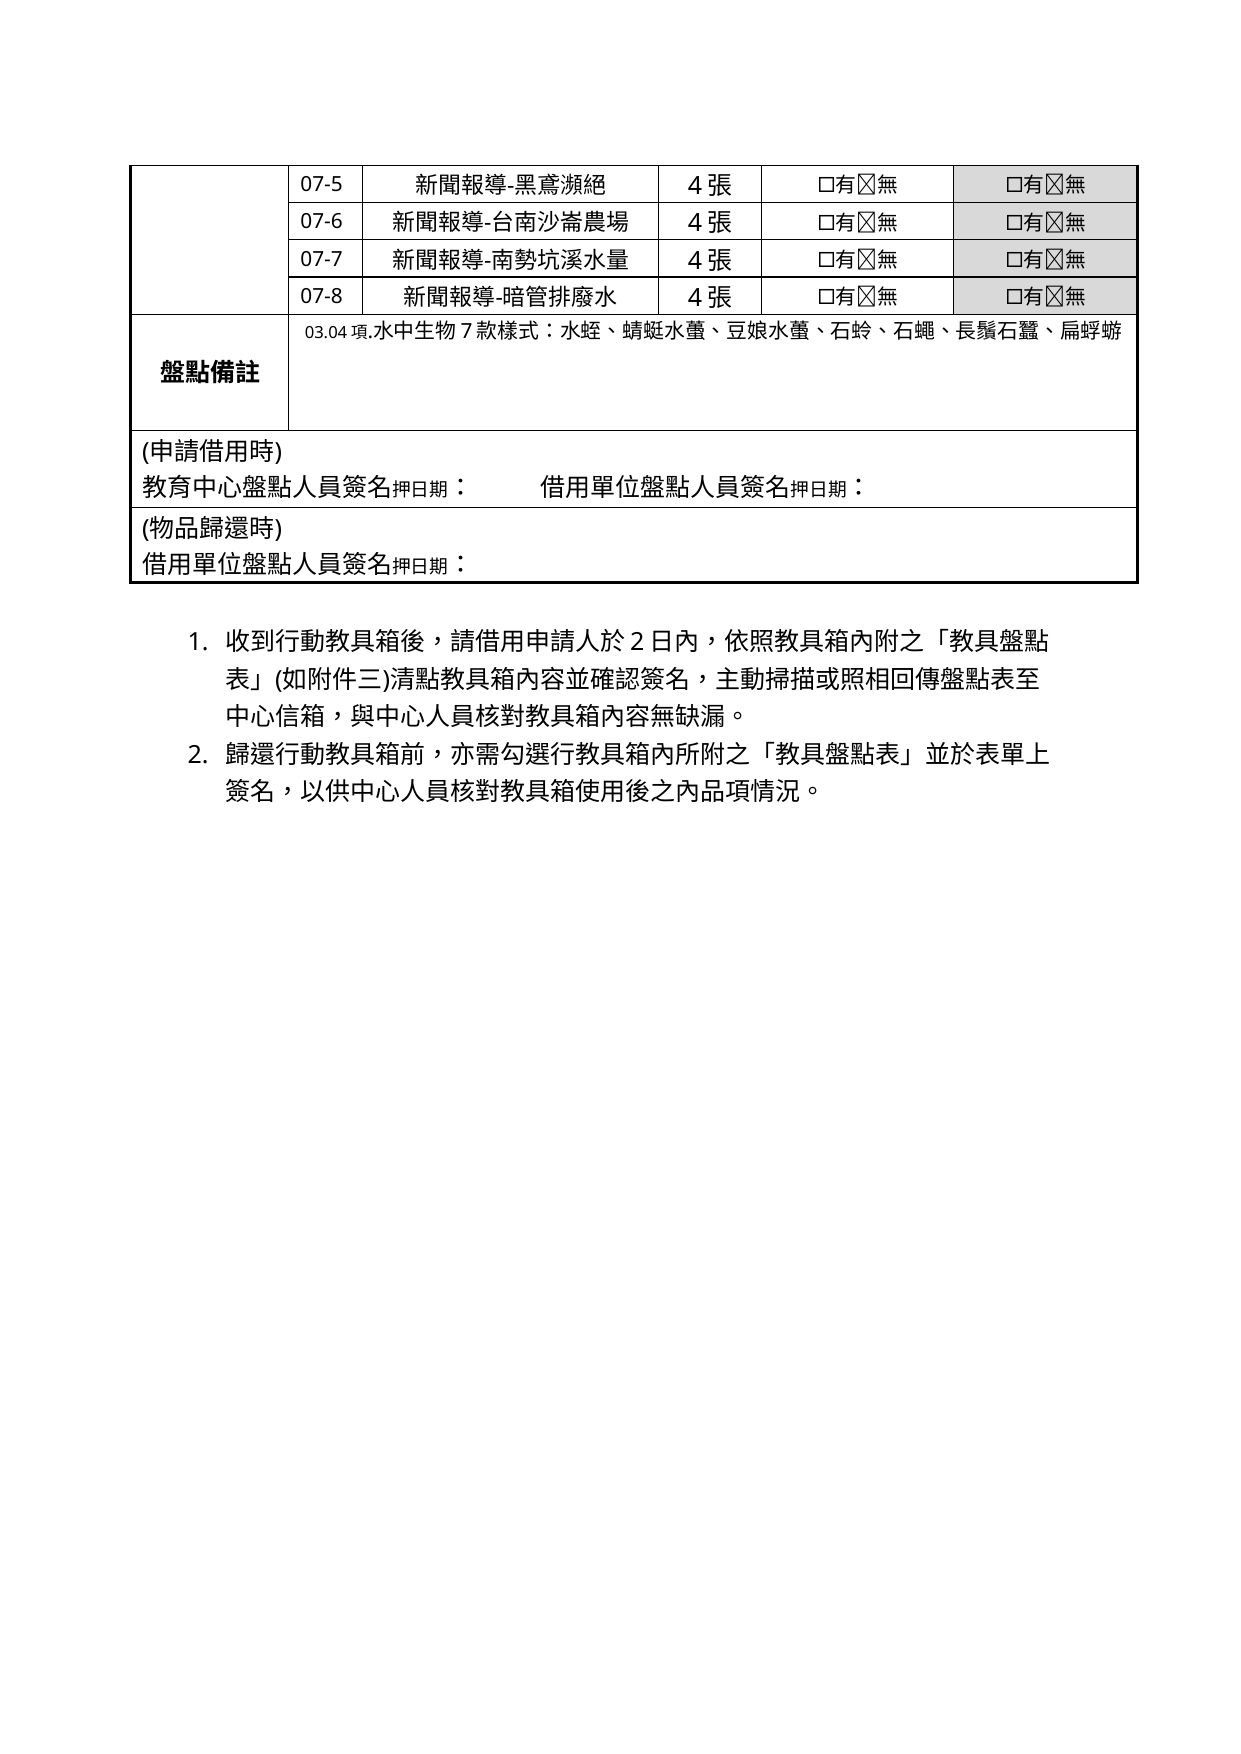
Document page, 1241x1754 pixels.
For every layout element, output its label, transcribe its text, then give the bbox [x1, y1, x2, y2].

table_cell 有無 [762, 278, 953, 314]
table_cell 新聞報導-黑鳶瀕絕 [363, 166, 658, 202]
list 收到行動教具箱後，請借用申請人於2日內，依照教具箱內附之「教具盤點表」(如附件三)清點教具箱內容並確認簽名，主動掃描或照相回傳盤點表至中心信箱，與中心人員核對教具箱內容無缺漏。 [187, 621, 1053, 734]
table_cell 有無 [762, 240, 953, 276]
table_cell 新聞報導-台南沙崙農場 [363, 203, 658, 239]
table_cell 4張 [659, 166, 761, 202]
table_cell (申請借用時) 教育中心盤點人員簽名押日期： 借用單位盤點人員簽名押日期： [132, 431, 1136, 507]
table_cell 有無 [762, 166, 953, 202]
table_cell 4張 [659, 278, 761, 314]
list 歸還行動教具箱前，亦需勾選行教具箱內所附之「教具盤點表」並於表單上簽名，以供中心人員核對教具箱使用後之內品項情況。 [187, 734, 1053, 809]
table_cell 有無 [954, 166, 1136, 202]
table_cell 4張 [659, 203, 761, 239]
table_cell 新聞報導-南勢坑溪水量 [363, 240, 658, 276]
table_cell 07-6 [289, 203, 362, 239]
table_cell 03.04項.水中生物7款樣式：水蛭、蜻蜓水蠆、豆娘水蠆、石蛉、石蠅、長鬚石蠶、扁蜉蝣 [289, 315, 1136, 430]
table_cell 有無 [954, 203, 1136, 239]
table_cell 07-8 [289, 278, 362, 314]
table_cell 4張 [659, 240, 761, 276]
table_cell 07-5 [289, 166, 362, 202]
table_cell 盤點備註 [132, 315, 288, 430]
table_cell 有無 [954, 240, 1136, 276]
table_cell 有無 [954, 278, 1136, 314]
table_cell 07-7 [289, 240, 362, 276]
table_cell 新聞報導-暗管排廢水 [363, 278, 658, 314]
table_cell (物品歸還時) 借用單位盤點人員簽名押日期： [132, 508, 1136, 581]
table_cell 有無 [762, 203, 953, 239]
